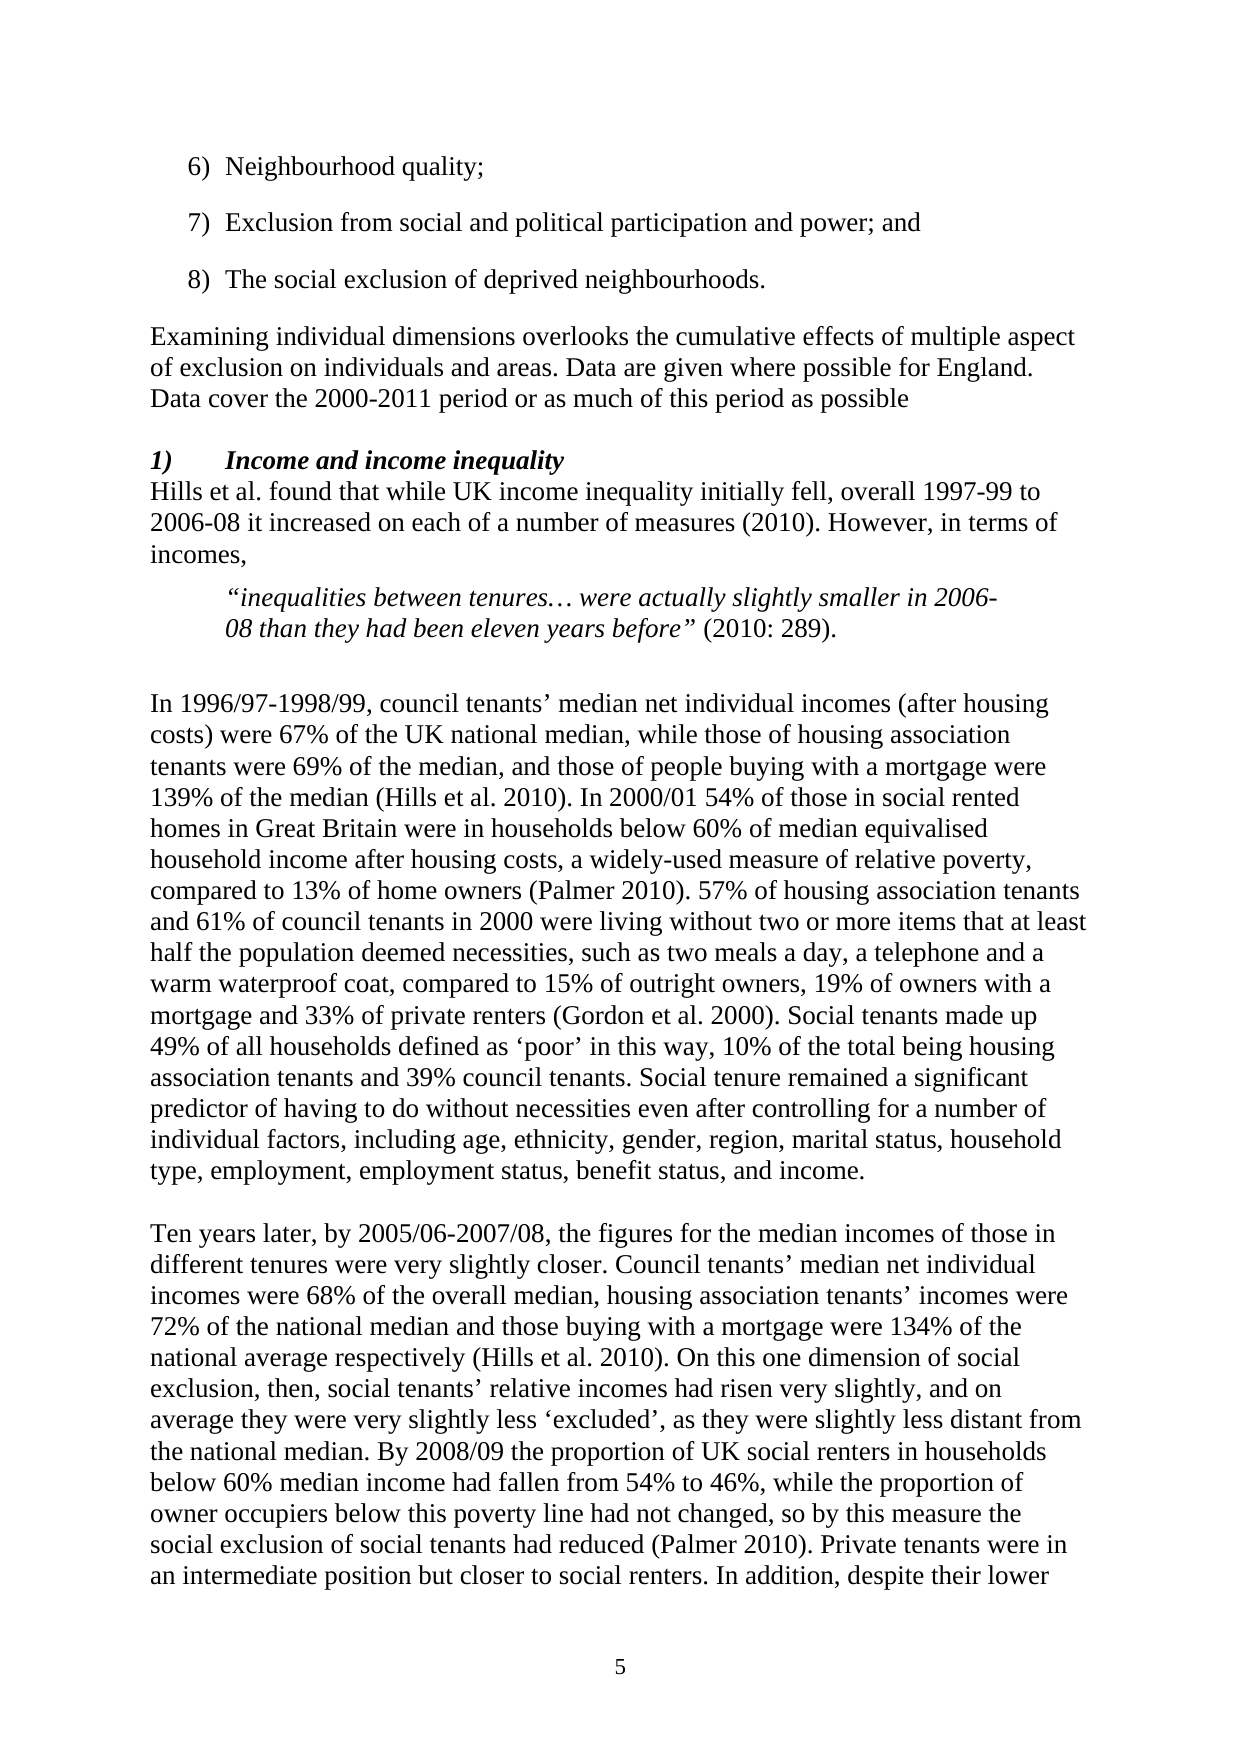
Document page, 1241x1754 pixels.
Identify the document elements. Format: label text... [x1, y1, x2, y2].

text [150, 1217, 1090, 1591]
text “inequalities between tenures… were actually slightly smaller in 2006-08 than they had been eleven years before” (2010: 289). [225, 581, 1015, 644]
list The social exclusion of deprived neighbourhoods. [187, 263, 1090, 294]
text Examining individual dimensions overlooks the cumulative effects of multiple aspect of exclusion on individuals and areas. Data are given where possible for England. Data cover the 2000-2011 period or as much of this period as possible [150, 320, 1090, 413]
text In 1996/97-1998/99, council tenants’ median net individual incomes (after housing costs) were 67% of the UK national median, while those of housing association tenants were 69% of the median, and those of people buying with a mortgage were 139% of the median (Hills et al. 2010). In 2000/01 54% of those in social rented homes in Great Britain were in households below 60% of median equivalised household income after housing costs, a widely-used measure of relative poverty, compared to 13% of home owners (Palmer 2010). 57% of housing association tenants and 61% of council tenants in 2000 were living without two or more items that at least half the population deemed necessities, such as two meals a day, a telephone and a warm waterproof coat, compared to 15% of outright owners, 19% of owners with a mortgage and 33% of private renters (Gordon et al. 2000). Social tenants made up 49% of all households defined as ‘poor’ in this way, 10% of the total being housing association tenants and 39% council tenants. Social tenure remained a significant predictor of having to do without necessities even after controlling for a number of individual factors, including age, ethnicity, gender, region, marital status, household type, employment, employment status, benefit status, and income. [150, 687, 1090, 1186]
subtitle 1) Income and income inequality [150, 444, 1090, 475]
list Neighbourhood quality; [187, 150, 1090, 181]
list Exclusion from social and political participation and power; and [187, 207, 1090, 238]
text Hills et al. found that while UK income inequality initially fell, overall 1997-99 to 2006-08 it increased on each of a number of measures (2010). However, in terms of incomes, [150, 475, 1090, 569]
